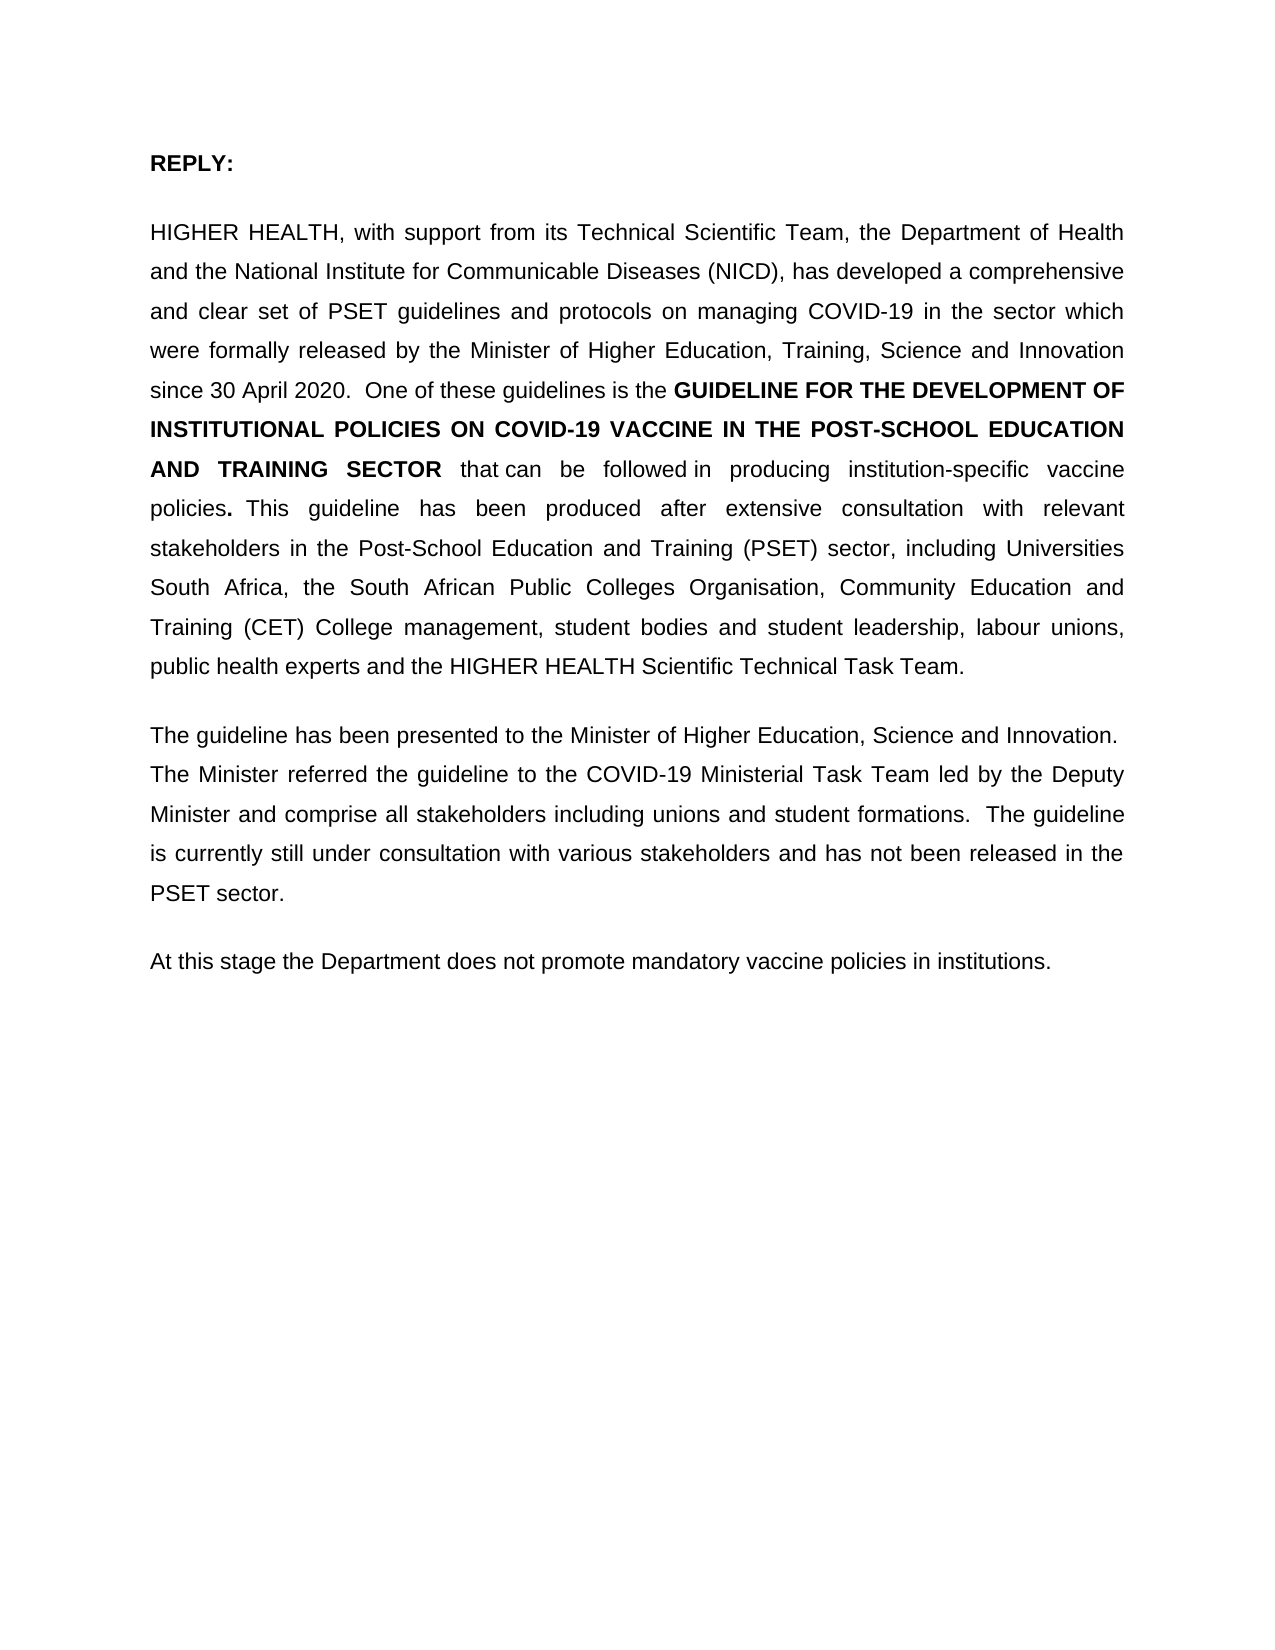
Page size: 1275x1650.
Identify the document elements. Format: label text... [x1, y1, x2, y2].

text The guideline has been presented to the Minister of Higher Education, Science and Innovation. The Minister referred the guideline to the COVID-19 Ministerial Task Team led by the Deputy Minister and comprise all stakeholders including unions and student formations. The guideline is currently still under consultation with various stakeholders and has not been released in the PSET sector. [150, 722, 1125, 906]
text REPLY: [150, 150, 1125, 176]
text HIGHER HEALTH, with support from its Technical Scientific Team, the Department of Health and the National Institute for Communicable Diseases (NICD), has developed a comprehensive and clear set of PSET guidelines and protocols on managing COVID-19 in the sector which were formally released by the Minister of Higher Education, Training, Science and Innovation since 30 April 2020. One of these guidelines is the GUIDELINE FOR THE DEVELOPMENT OF INSTITUTIONAL POLICIES ON COVID-19 VACCINE IN THE POST-SCHOOL EDUCATION AND TRAINING SECTOR that can be followed in producing institution-specific vaccine policies. This guideline has been produced after extensive consultation with relevant stakeholders in the Post-School Education and Training (PSET) sector, including Universities South Africa, the South African Public Colleges Organisation, Community Education and Training (CET) College management, student bodies and student leadership, labour unions, public health experts and the HIGHER HEALTH Scientific Technical Task Team. [150, 219, 1125, 679]
text At this stage the Department does not promote mandatory vaccine policies in institutions. [150, 948, 1125, 974]
